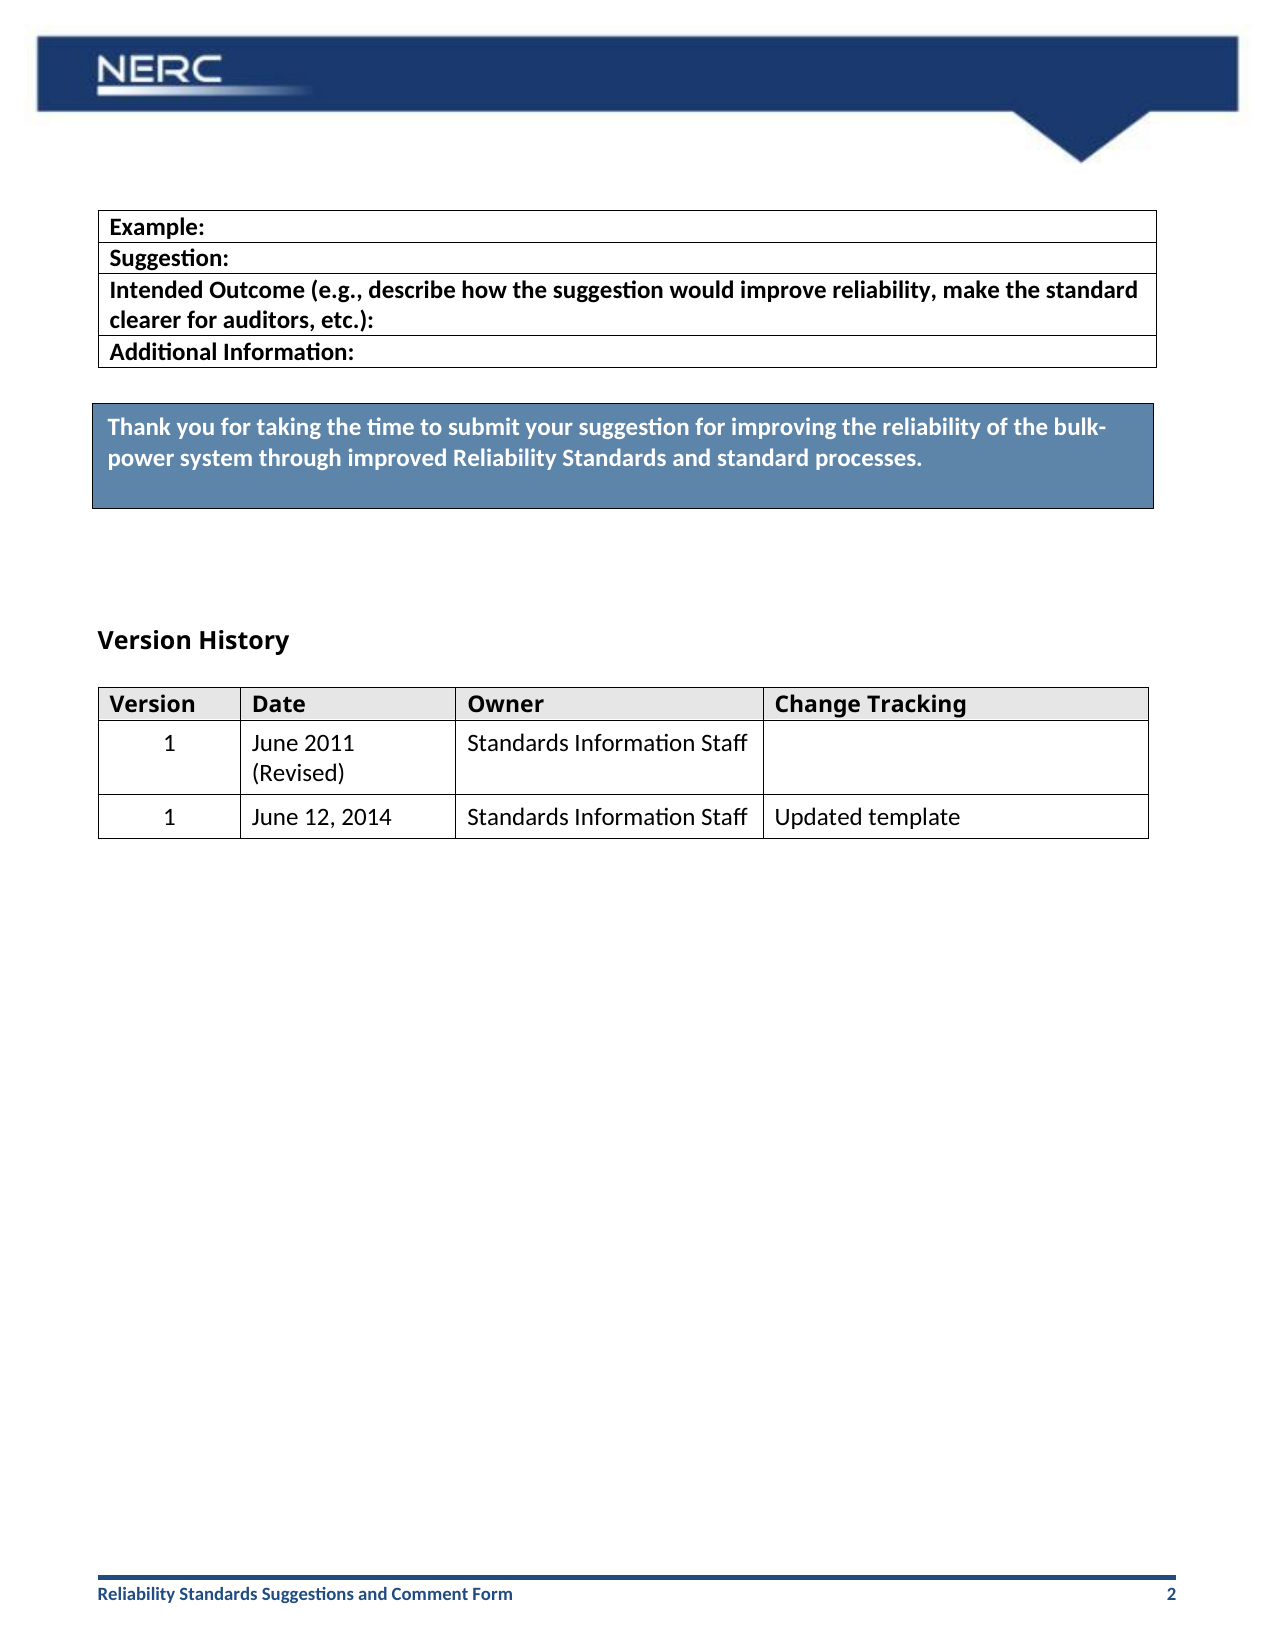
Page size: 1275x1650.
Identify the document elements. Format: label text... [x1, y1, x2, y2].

table_header Owner [456, 688, 763, 719]
table_cell Suggestion: [99, 243, 1156, 273]
table_cell Updated template [764, 795, 1148, 838]
subtitle Version History [97, 623, 1177, 657]
table_cell Example: [99, 211, 1156, 242]
table_header Change Tracking [764, 688, 1148, 719]
table_header Version [99, 688, 240, 719]
table_cell Standards Information Staff [456, 795, 763, 838]
table_cell June 2011 (Revised) [241, 721, 455, 794]
table_cell Intended Outcome (e.g., describe how the suggestion would improve reliability, make the standard clearer for auditors, etc.): [99, 274, 1156, 335]
table_cell June 12, 2014 [241, 795, 455, 838]
table_header Date [241, 688, 455, 719]
table_cell Standards Information Staff [456, 721, 763, 794]
table_cell 1 [99, 795, 240, 838]
picture [0, 0, 1275, 164]
table_cell Additional Information: [99, 336, 1156, 367]
table_cell [764, 721, 1148, 794]
table_cell 1 [99, 721, 240, 794]
